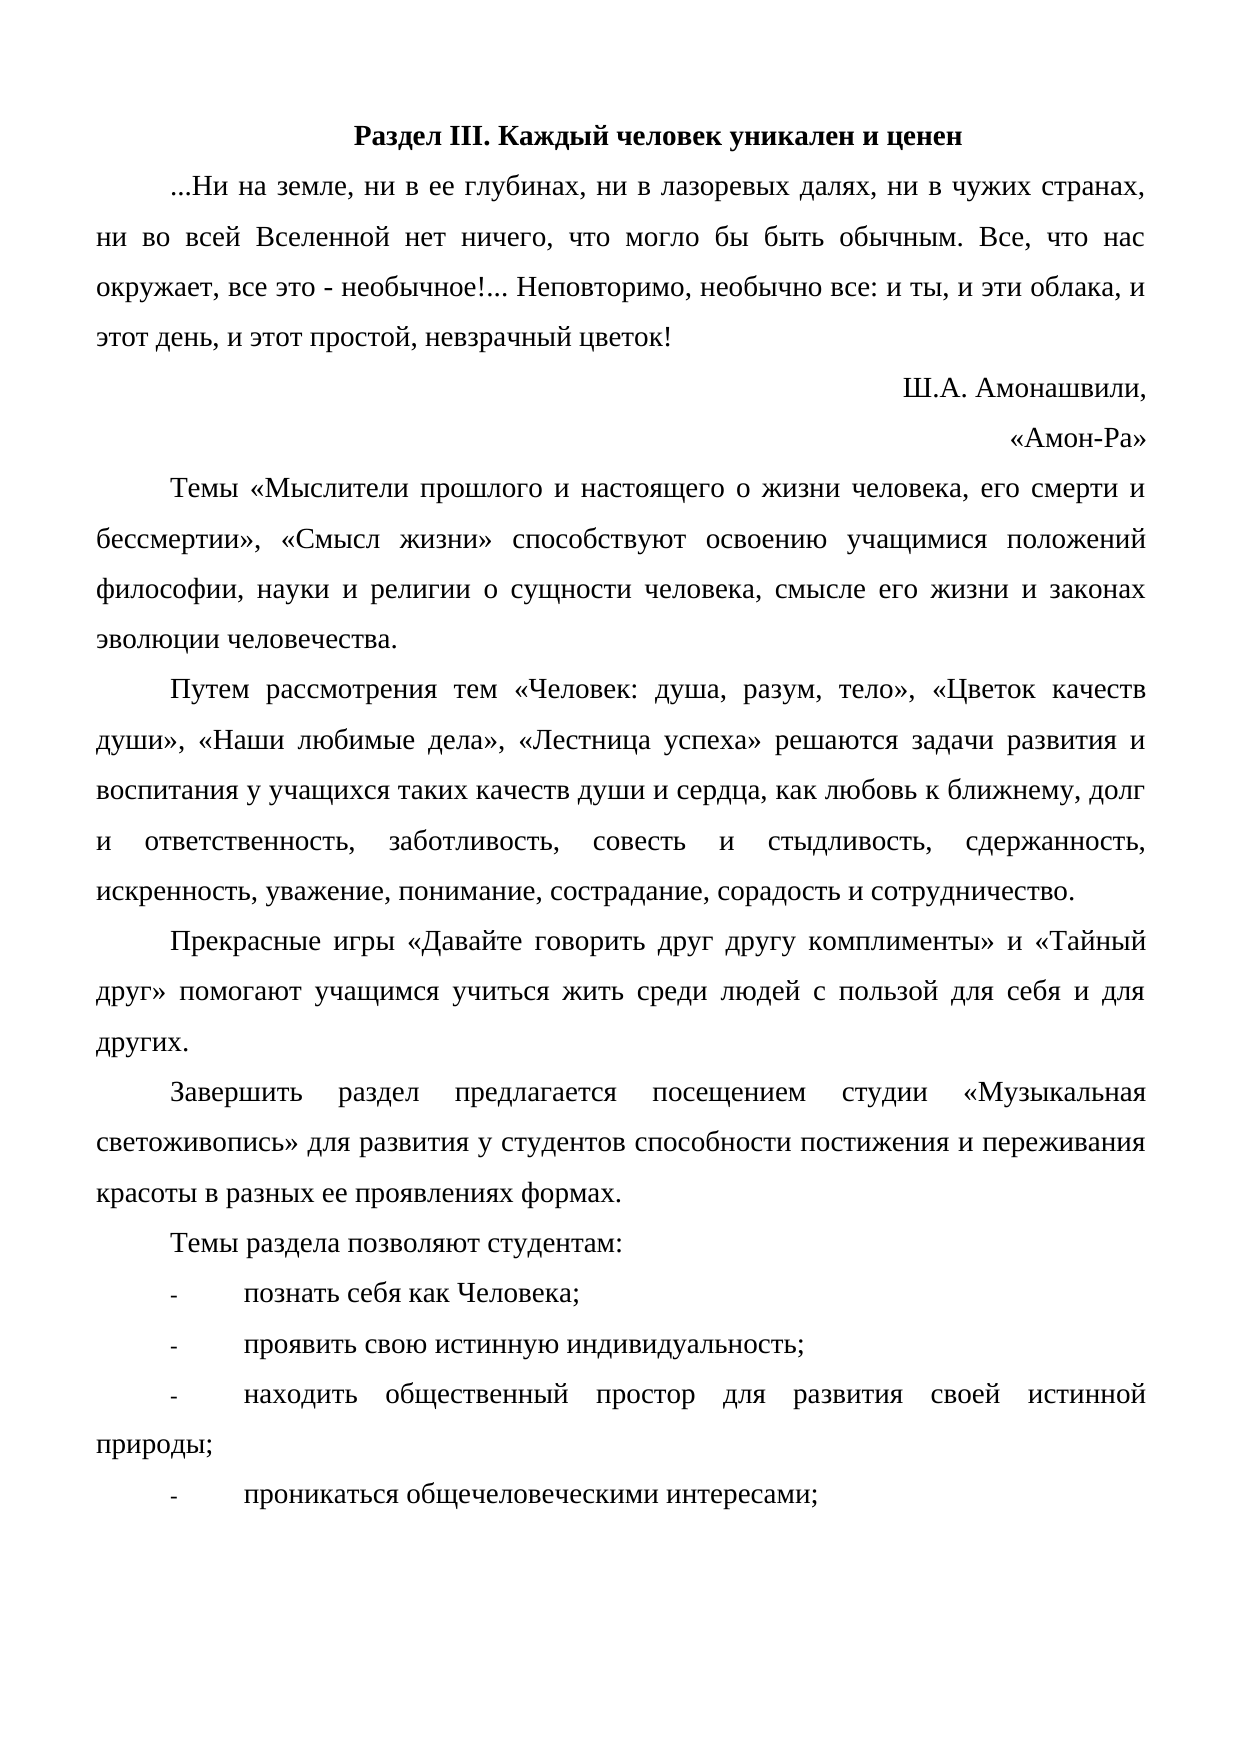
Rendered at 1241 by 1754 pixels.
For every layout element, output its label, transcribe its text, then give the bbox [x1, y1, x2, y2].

text ...Ни на земле, ни в ее глубинах, ни в лазоревых далях, ни в чужих странах, ни во всей Вселенной нет ничего, что могло бы быть обычным. Все, что нас окружает, все это - необычное!... Неповторимо, необычно все: и ты, и эти облака, и этот день, и этот простой, невзрачный цветок! [96, 168, 1147, 353]
text Темы раздела позволяют студентам: [96, 1225, 1147, 1259]
list познать себя как Человека; [96, 1275, 1147, 1309]
list проявить свою истинную индивидуальность; [96, 1326, 1147, 1359]
list проникаться общечеловеческими интересами; [96, 1477, 1147, 1510]
text «Амон-Ра» [96, 420, 1147, 454]
text Завершить раздел предлагается посещением студии «Музыкальная светоживопись» для развития у студентов способности постижения и переживания красоты в разных ее проявлениях формах. [96, 1074, 1147, 1208]
text Раздел III. Каждый человек уникален и ценен [96, 118, 1147, 152]
text Прекрасные игры «Давайте говорить друг другу комплименты» и «Тайный друг» помогают учащимся учиться жить среди людей с пользой для себя и для других. [96, 923, 1147, 1057]
text Темы «Мыслители прошлого и настоящего о жизни человека, его смерти и бессмертии», «Смысл жизни» способствуют освоению учащимися положений философии, науки и религии о сущности человека, смысле его жизни и законах эволюции человечества. [96, 470, 1147, 655]
text Ш.А. Амонашвили, [96, 370, 1147, 403]
text Путем рассмотрения тем «Человек: душа, разум, тело», «Цветок качеств души», «Наши любимые дела», «Лестница успеха» решаются задачи развития и воспитания у учащихся таких качеств души и сердца, как любовь к ближнему, долг и ответственность, заботливость, совесть и стыдливость, сдержанность, искренность, уважение, понимание, сострадание, сорадость и сотрудничество. [96, 672, 1147, 906]
list находить общественный простор для развития своей истинной природы; [96, 1376, 1147, 1460]
